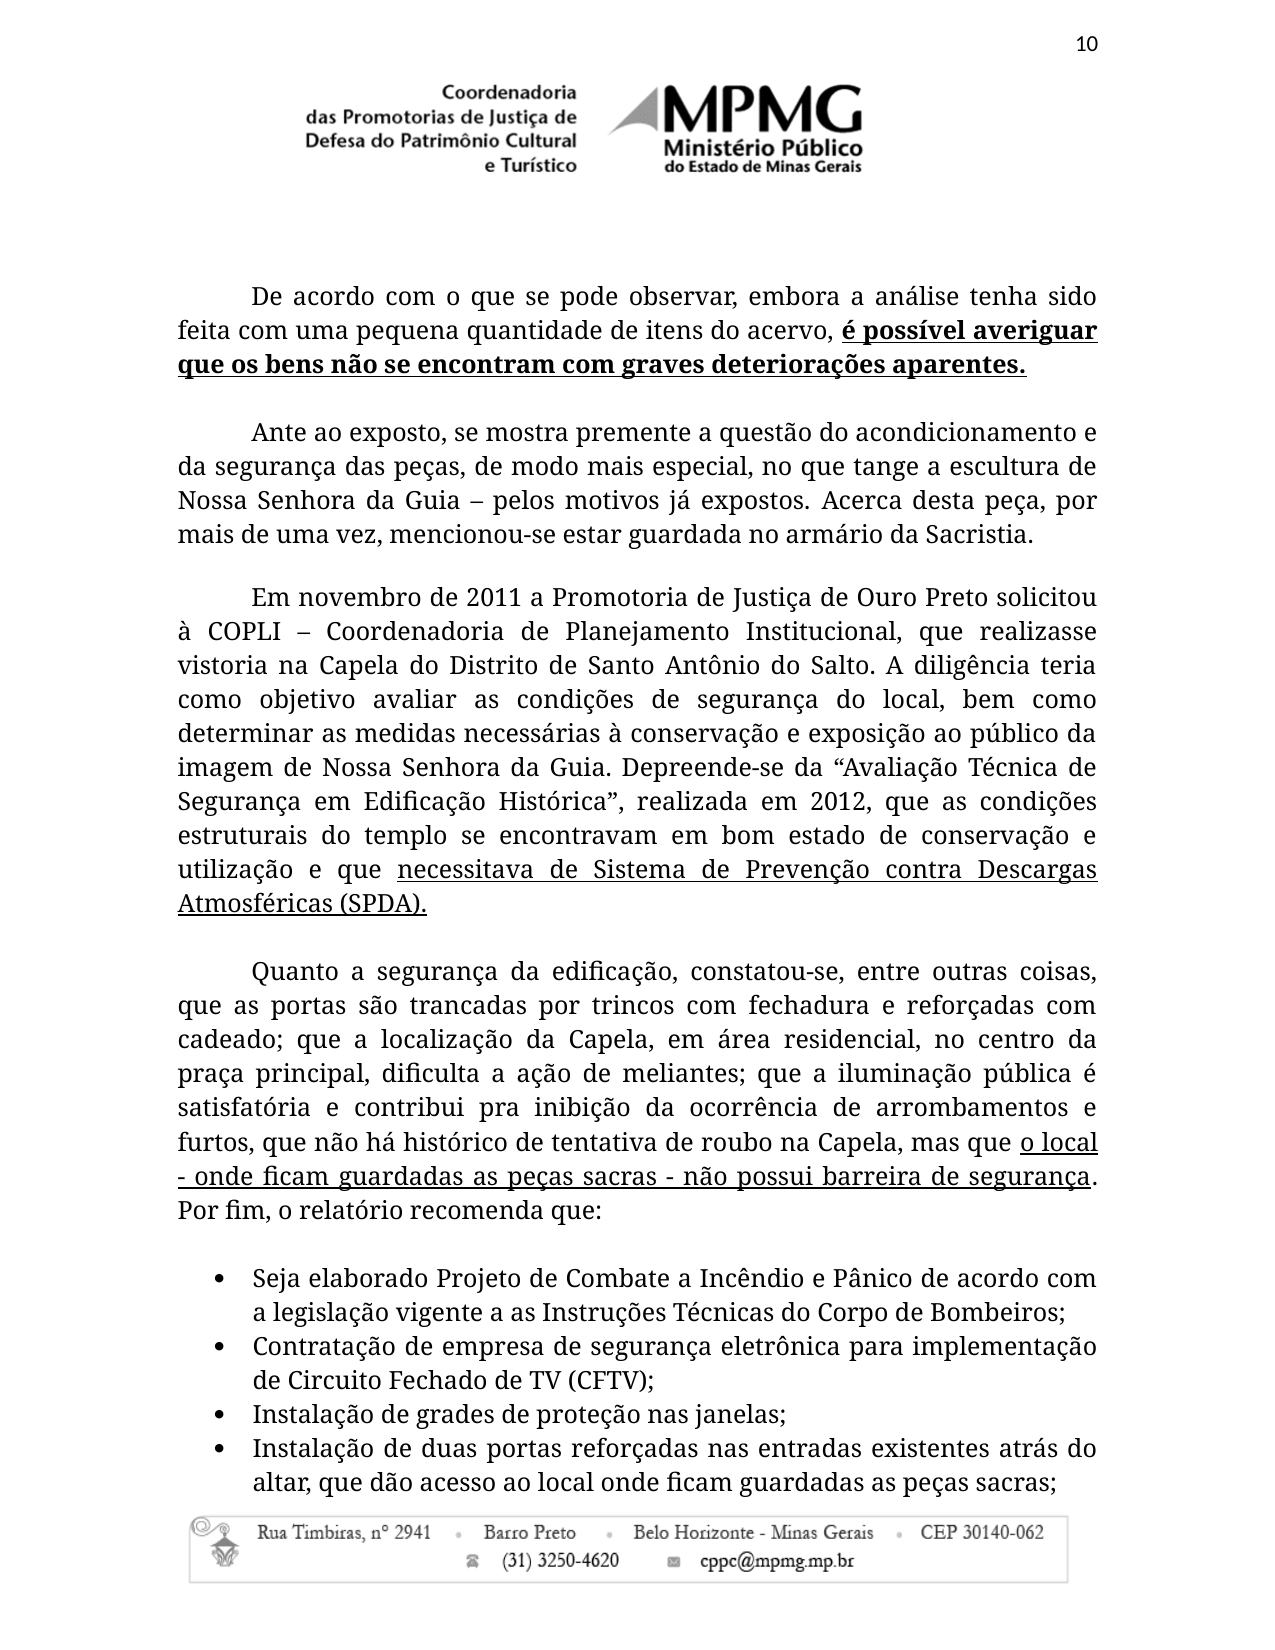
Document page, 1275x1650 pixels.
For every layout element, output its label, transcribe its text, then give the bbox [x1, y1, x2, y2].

list Instalação de grades de proteção nas janelas; [215, 1397, 1098, 1431]
text Quanto a segurança da edificação, constatou-se, entre outras coisas, que as portas são trancadas por trincos com fechadura e reforçadas com cadeado; que a localização da Capela, em área residencial, no centro da praça principal, dificulta a ação de meliantes; que a iluminação pública é satisfatória e contribui pra inibição da ocorrência de arrombamentos e furtos, que não há histórico de tentativa de roubo na Capela, mas que o local - onde ficam guardadas as peças sacras - não possui barreira de segurança. Por fim, o relatório recomenda que: [177, 954, 1098, 1226]
list Contratação de empresa de segurança eletrônica para implementação de Circuito Fechado de TV (CFTV); [215, 1328, 1098, 1397]
text Ante ao exposto, se mostra premente a questão do acondicionamento e da segurança das peças, de modo mais especial, no que tange a escultura de Nossa Senhora da Guia – pelos motivos já expostos. Acerca desta peça, por mais de uma vez, mencionou-se estar guardada no armário da Sacristia. [177, 415, 1098, 551]
text De acordo com o que se pode observar, embora a análise tenha sido feita com uma pequena quantidade de itens do acervo, é possível averiguar que os bens não se encontram com graves deteriorações aparentes. [177, 279, 1098, 381]
list Instalação de duas portas reforçadas nas entradas existentes atrás do altar, que dão acesso ao local onde ficam guardadas as peças sacras; [215, 1431, 1098, 1499]
picture [177, 1506, 1079, 1591]
text Em novembro de 2011 a Promotoria de Justiça de Ouro Preto solicitou à COPLI – Coordenadoria de Planejamento Institucional, que realizasse vistoria na Capela do Distrito de Santo Antônio do Salto. A diligência teria como objetivo avaliar as condições de segurança do local, bem como determinar as medidas necessárias à conservação e exposição ao público da imagem de Nossa Senhora da Guia. Depreende-se da “Avaliação Técnica de Segurança em Edificação Histórica”, realizada em 2012, que as condições estruturais do templo se encontravam em bom estado de conservação e utilização e que necessitava de Sistema de Prevenção contra Descargas Atmosféricas (SPDA). [177, 579, 1098, 920]
picture [181, 57, 1057, 189]
list Seja elaborado Projeto de Combate a Incêndio e Pânico de acordo com a legislação vigente a as Instruções Técnicas do Corpo de Bombeiros; [215, 1260, 1098, 1328]
